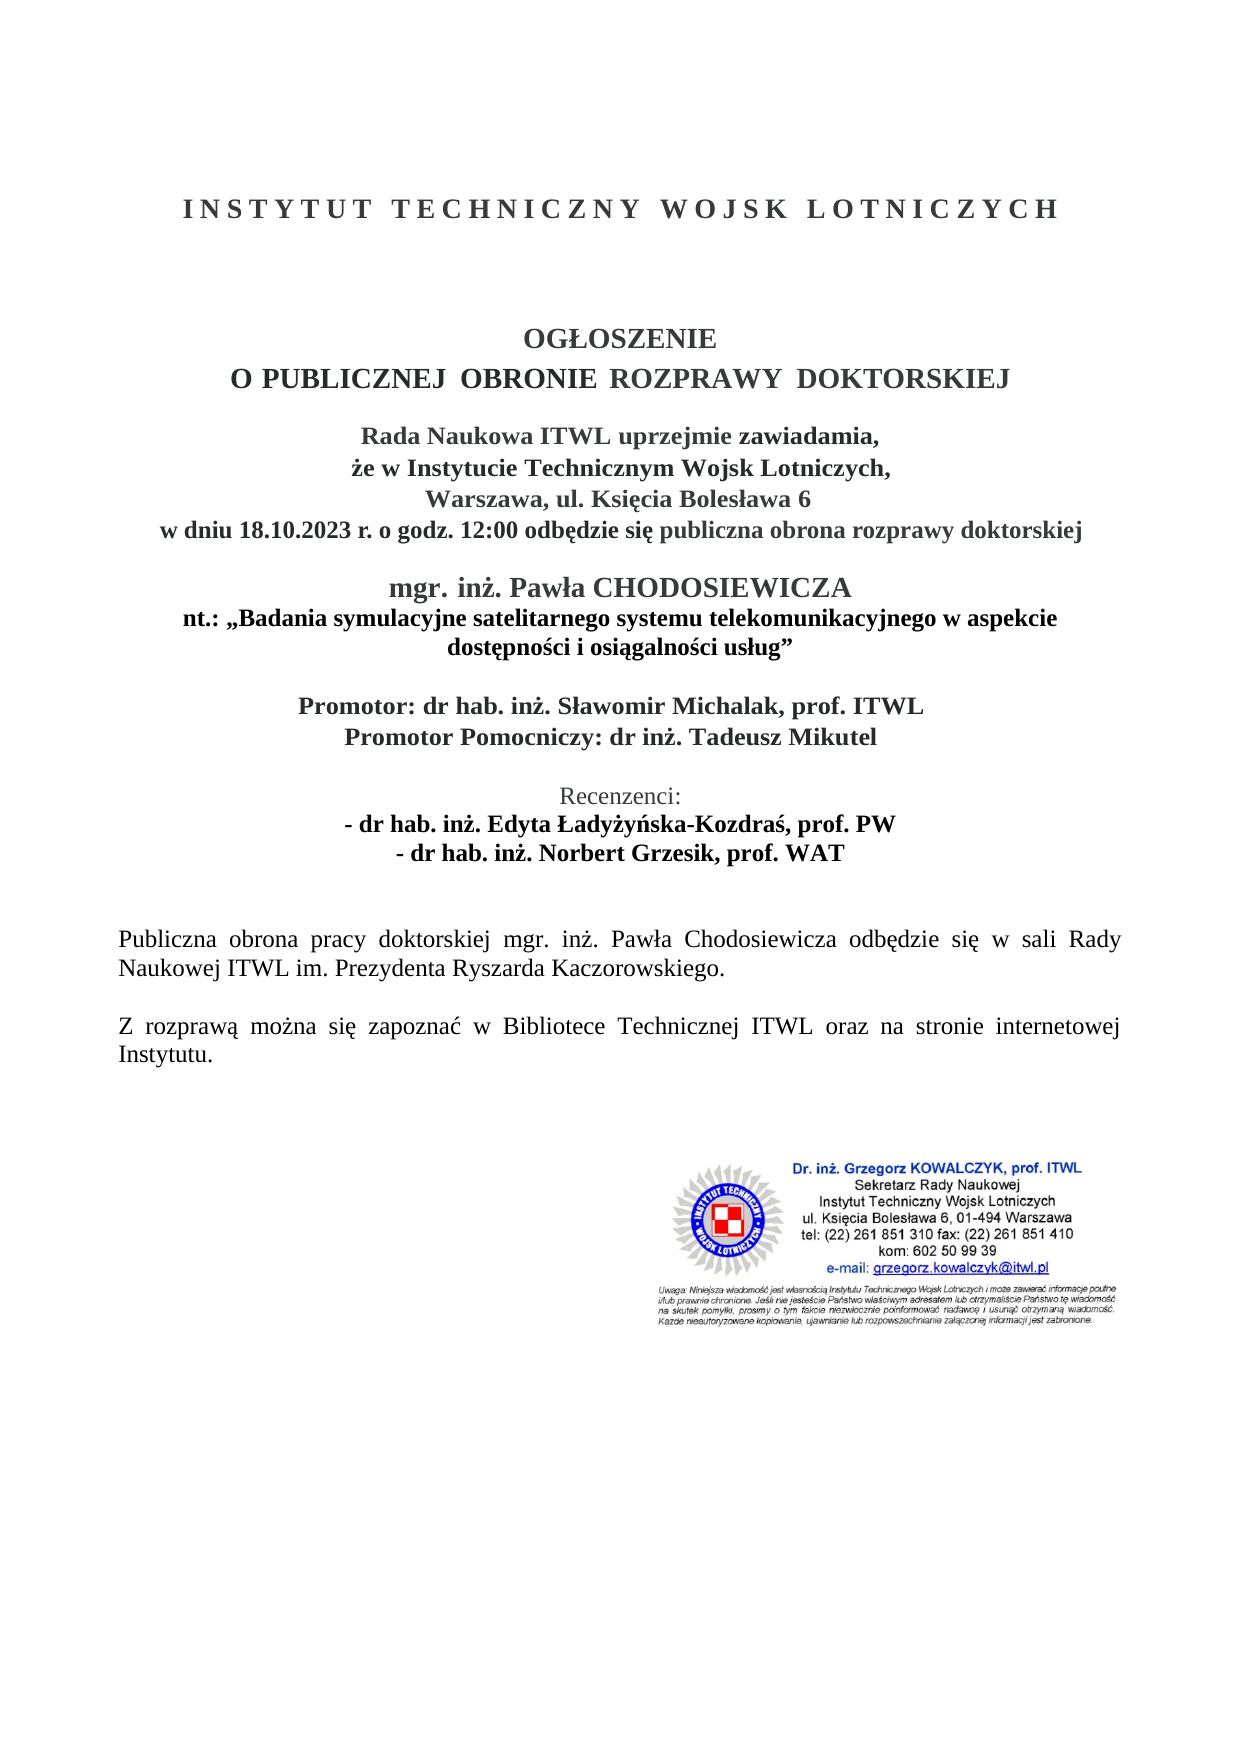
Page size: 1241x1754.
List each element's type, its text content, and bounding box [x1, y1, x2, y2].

text nt.: „Badania symulacyjne satelitarnego systemu telekomunikacyjnego w aspekcie dostępności i osiągalności usług” [118, 603, 1122, 661]
text Rada Naukowa ITWL uprzejmie zawiadamia, [118, 420, 1122, 451]
text Recenzenci: [118, 781, 1122, 809]
text - dr hab. inż. Norbert Grzesik, prof. WAT [118, 838, 1122, 867]
text INSTYTUT TECHNICZNY WOJSK LOTNICZYCH [118, 192, 1122, 224]
text Promotor: dr hab. inż. Sławomir Michalak, prof. ITWL [103, 689, 1119, 721]
text O PUBLICZNEJ OBRONIE ROZPRAWY DOKTORSKIEJ [118, 361, 1122, 395]
text Publiczna obrona pracy doktorskiej mgr. inż. Pawła Chodosiewicza odbędzie się w sali Rady Naukowej ITWL im. Prezydenta Ryszarda Kaczorowskiego. [118, 924, 1122, 982]
picture [653, 1154, 1123, 1330]
text Z rozprawą można się zapoznać w Bibliotece Technicznej ITWL oraz na stronie internetowej Instytutu. [118, 1011, 1122, 1068]
text - dr hab. inż. Edyta Ładyżyńska-Kozdraś, prof. PW [118, 809, 1122, 838]
text mgr. inż. Pawła CHODOSIEWICZA [118, 570, 1122, 603]
text Warszawa, ul. Księcia Bolesława 6 w dniu 18.10.2023 r. o godz. 12:00 odbędzie się publiczna obrona rozprawy doktorskiej [118, 482, 1124, 545]
text Promotor Pomocniczy: dr inż. Tadeusz Mikutel [103, 721, 1119, 752]
text że w Instytucie Technicznym Wojsk Lotniczych, [118, 451, 1124, 482]
text OGŁOSZENIE [118, 322, 1122, 355]
